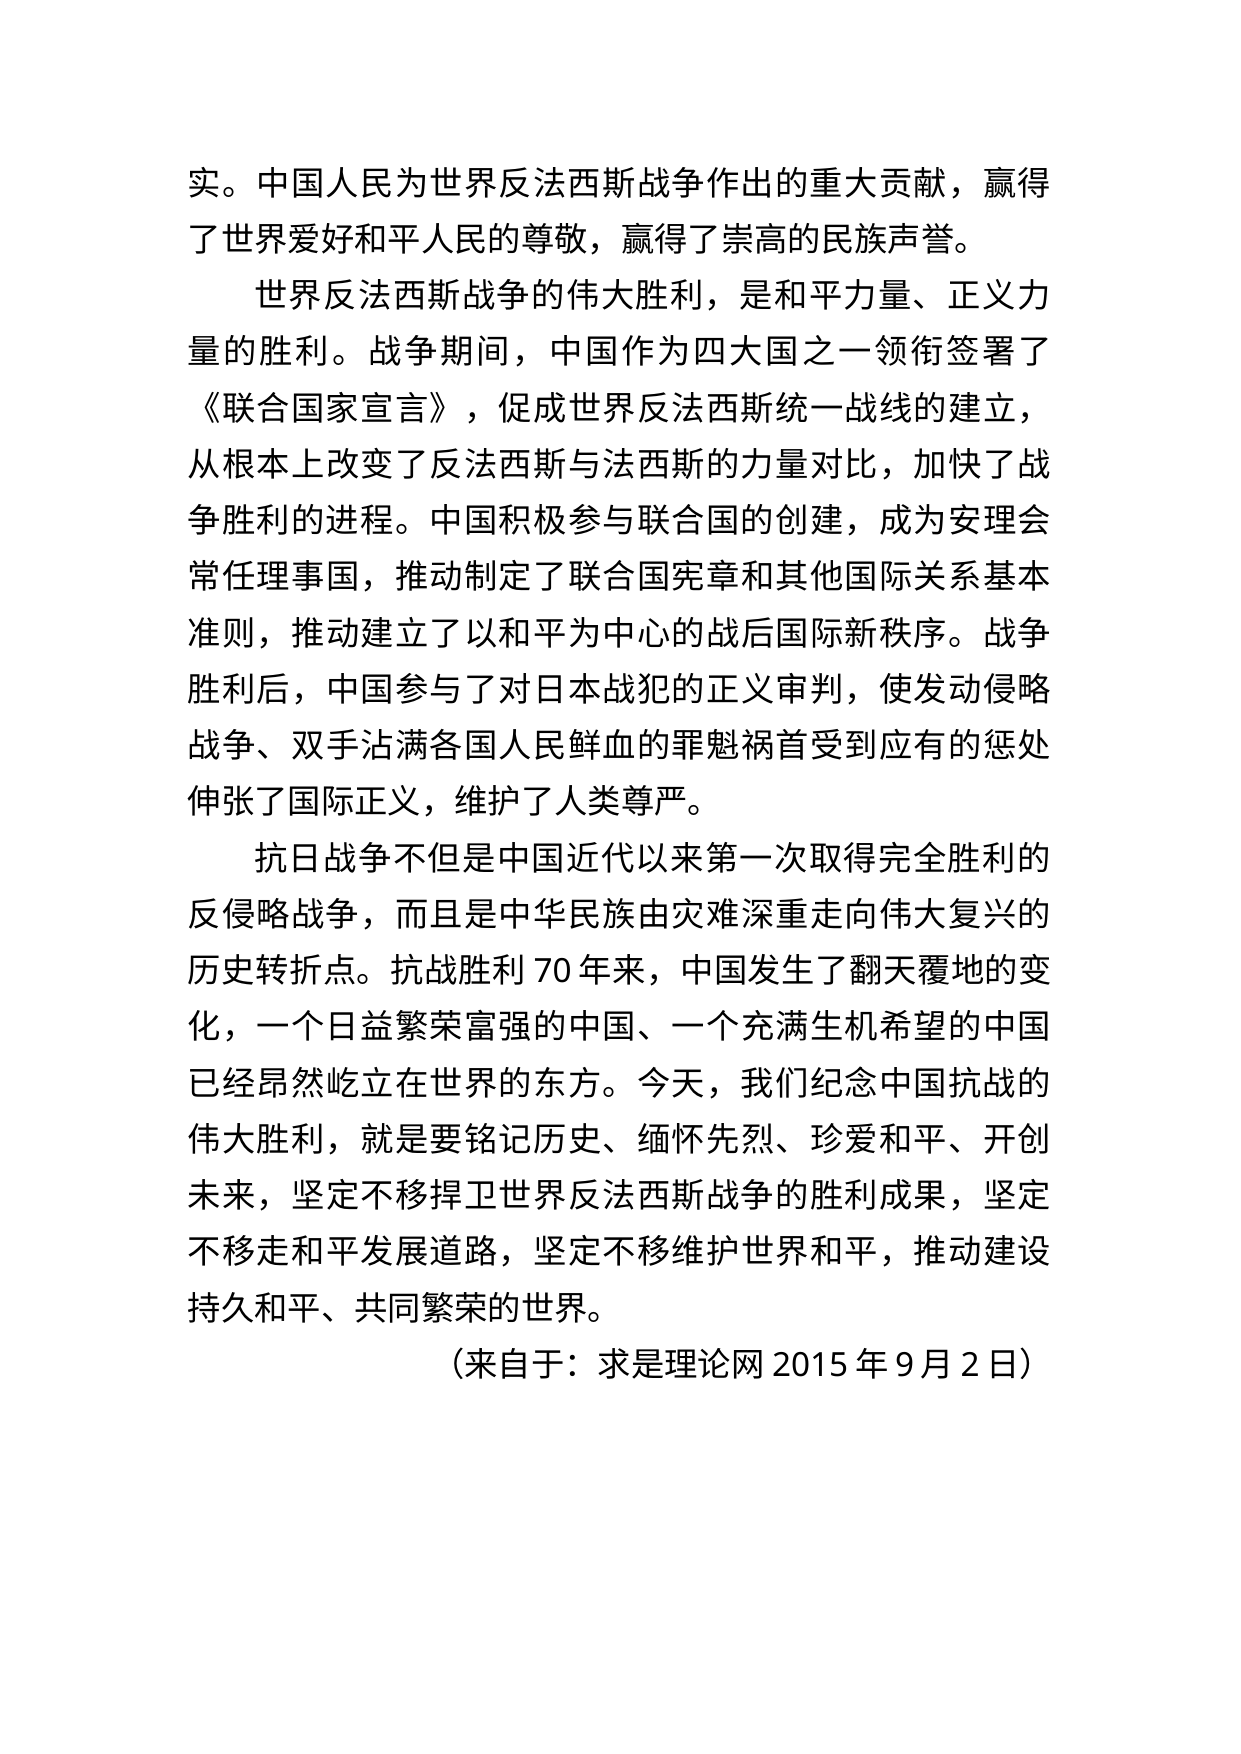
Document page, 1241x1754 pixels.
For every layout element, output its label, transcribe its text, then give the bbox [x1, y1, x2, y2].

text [187, 150, 1053, 262]
text 世界反法西斯战争的伟大胜利，是和平力量、正义力量的胜利。战争期间，中国作为四大国之一领衔签署了《联合国家宣言》，促成世界反法西斯统一战线的建立，从根本上改变了反法西斯与法西斯的力量对比，加快了战争胜利的进程。中国积极参与联合国的创建，成为安理会常任理事国，推动制定了联合国宪章和其他国际关系基本准则，推动建立了以和平为中心的战后国际新秩序。战争胜利后，中国参与了对日本战犯的正义审判，使发动侵略战争、双手沾满各国人民鲜血的罪魁祸首受到应有的惩处，伸张了国际正义，维护了人类尊严。 [187, 262, 1053, 825]
text 抗日战争不但是中国近代以来第一次取得完全胜利的反侵略战争，而且是中华民族由灾难深重走向伟大复兴的历史转折点。抗战胜利70年来，中国发生了翻天覆地的变化，一个日益繁荣富强的中国、一个充满生机希望的中国已经昂然屹立在世界的东方。今天，我们纪念中国抗战的伟大胜利，就是要铭记历史、缅怀先烈、珍爱和平、开创未来，坚定不移捍卫世界反法西斯战争的胜利成果，坚定不移走和平发展道路，坚定不移维护世界和平，推动建设持久和平、共同繁荣的世界。 [187, 825, 1053, 1331]
text （来自于：求是理论网 2015年9月2日） [187, 1331, 1053, 1387]
